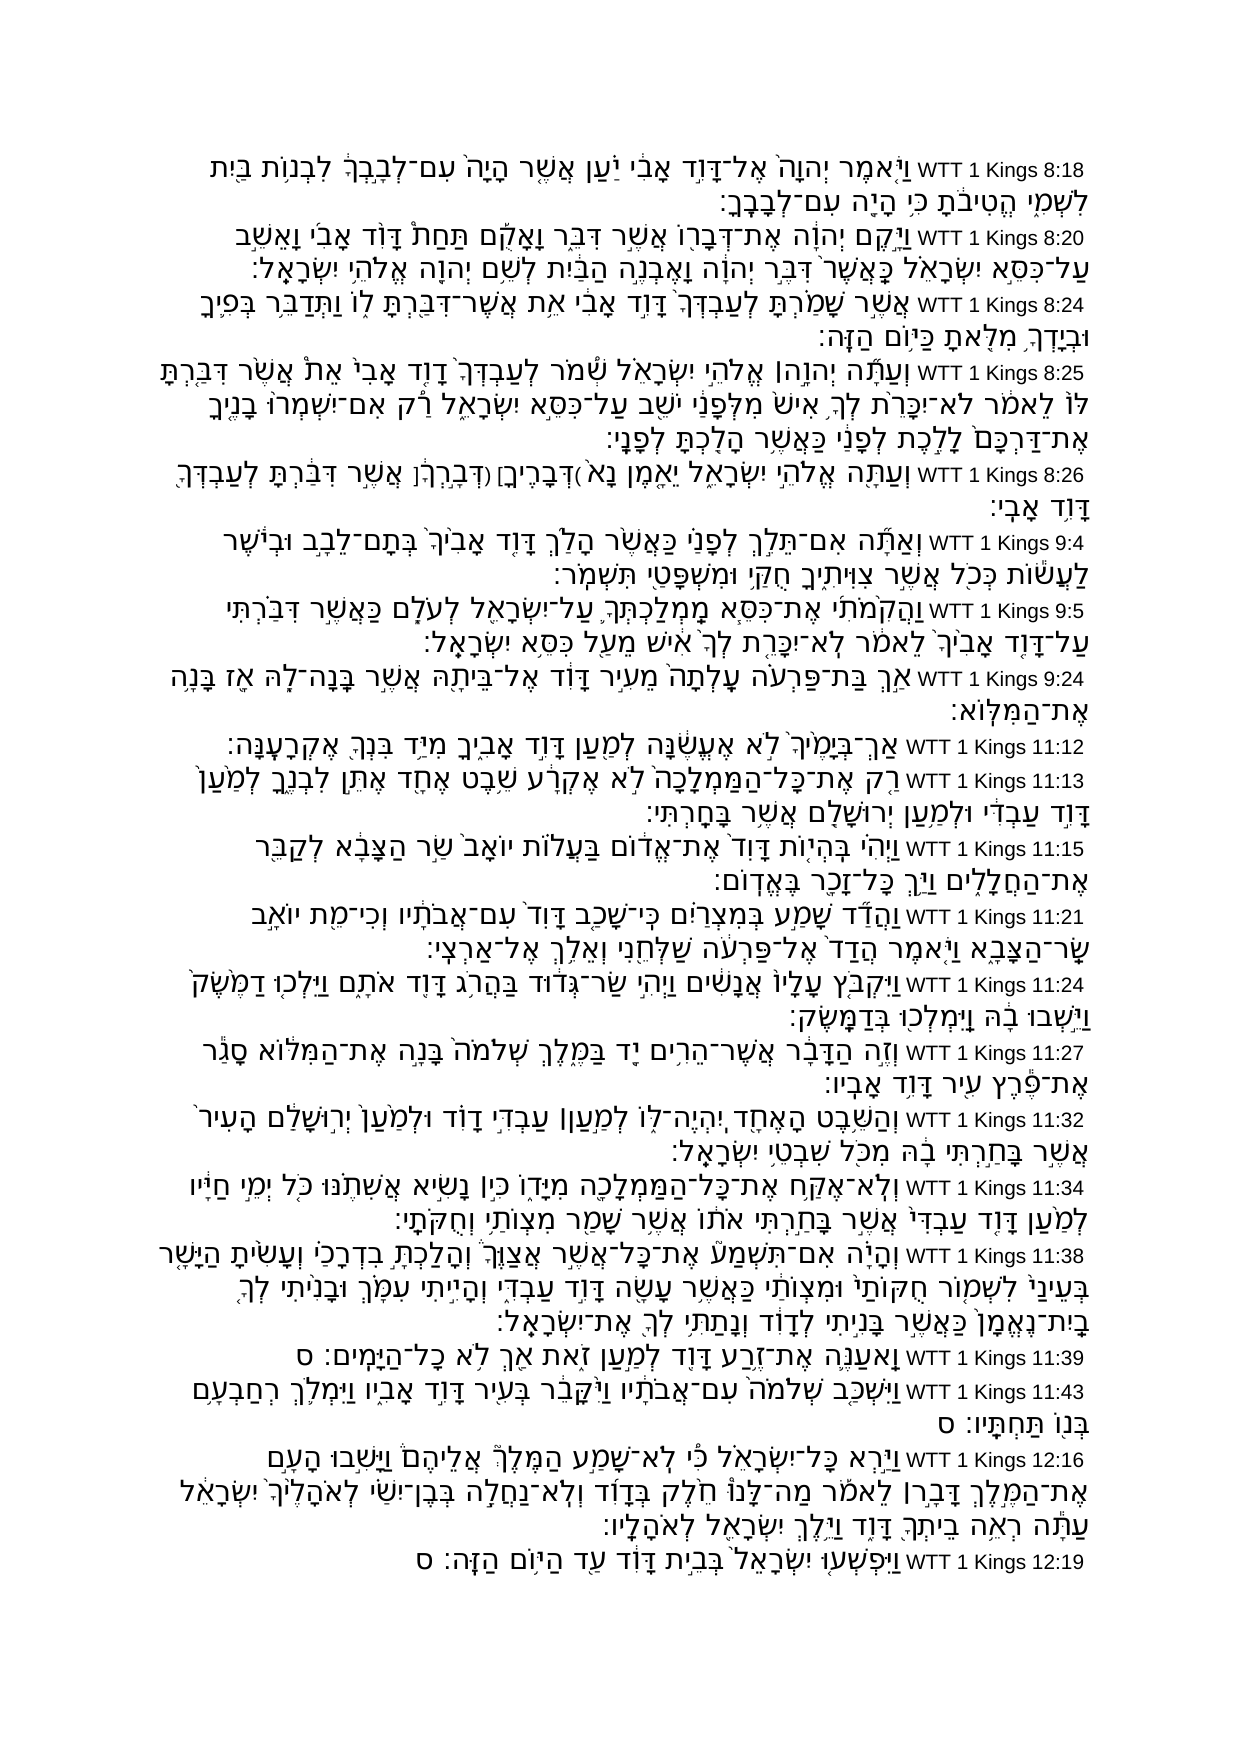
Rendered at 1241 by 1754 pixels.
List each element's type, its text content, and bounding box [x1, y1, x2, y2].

text WTT 1 Kings 11:27 וְזֶ֣ה הַדָּבָ֔ר אֲשֶׁר־הֵרִ֥ים יָ֖ד בַּמֶּ֑לֶךְ שְׁלֹמֹה֙ בָּנָ֣ה אֶת־הַמִּלּ֔וֹא סָגַ֕ר אֶת־פֶּ֕רֶץ עִ֖יר דָּוִ֥ד אָבִֽיו׃ [150, 1033, 1090, 1101]
text WTT 1 Kings 11:12 אַךְ־בְּיָמֶ֙יךָ֙ לֹ֣א אֶעֱשֶׂ֔נָּה לְמַ֖עַן דָּוִ֣ד אָבִ֑יךָ מִיַּ֥ד בִּנְךָ֖ אֶקְרָעֶֽנָּה׃ [150, 727, 1090, 761]
text WTT 1 Kings 11:32 וְהַשֵּׁ֥בֶט הָאֶחָ֖ד יִֽהְיֶה־לּ֑וֹ לְמַ֣עַן׀ עַבְדִּ֣י דָוִ֗ד וּלְמַ֙עַן֙ יְר֣וּשָׁלִַ֔ם הָעִיר֙ אֲשֶׁ֣ר בָּחַ֣רְתִּי בָ֔הּ מִכֹּ֖ל שִׁבְטֵ֥י יִשְׂרָאֵֽל׃ [150, 1101, 1090, 1169]
text WTT 1 Kings 8:18 וַיֹּ֤אמֶר יְהוָה֙ אֶל־דָּוִ֣ד אָבִ֔י יַ֗עַן אֲשֶׁ֤ר הָיָה֙ עִם־לְבָ֣בְךָ֔ לִבְנ֥וֹת בַּ֖יִת לִשְׁמִ֑י הֱטִיבֹ֔תָ כִּ֥י הָיָ֖ה עִם־לְבָבֶֽךָ׃ [150, 150, 1090, 218]
text WTT 1 Kings 8:24 אֲשֶׁ֣ר שָׁמַ֗רְתָּ לְעַבְדְּךָ֙ דָּוִ֣ד אָבִ֔י אֵ֥ת אֲשֶׁר־דִּבַּ֖רְתָּ ל֑וֹ וַתְּדַבֵּ֥ר בְּפִ֛יךָ וּבְיָדְךָ֥ מִלֵּ֖אתָ כַּיּ֥וֹם הַזֶּֽה׃ [150, 286, 1090, 354]
text WTT 1 Kings 12:16 וַיַּ֣רְא כָּל־יִשְׂרָאֵ֗ל כִּ֠י לֹֽא־שָׁמַ֣ע הַמֶּלֶךְ֘ אֲלֵיהֶם֒ וַיָּשִׁ֣בוּ הָעָ֣ם אֶת־הַמֶּ֣לֶךְ דָּבָ֣ר׀ לֵאמֹ֡ר מַה־לָּנוּ֩ חֵ֙לֶק בְּדָוִ֜ד וְלֹֽא־נַחֲלָ֣ה בְּבֶן־יִשַׁ֗י לְאֹהָלֶ֙יךָ֙ יִשְׂרָאֵ֔ל עַתָּ֕ה רְאֵ֥ה בֵיתְךָ֖ דָּוִ֑ד וַיֵּ֥לֶךְ יִשְׂרָאֵ֖ל לְאֹהָלָֽיו׃ [150, 1440, 1090, 1542]
text WTT 1 Kings 11:15 וַיְהִ֗י בִּֽהְי֤וֹת דָּוִד֙ אֶת־אֱד֔וֹם בַּעֲל֗וֹת יוֹאָב֙ שַׂ֣ר הַצָּבָ֔א לְקַבֵּ֖ר אֶת־הַחֲלָלִ֑ים וַיַּ֥ךְ כָּל־זָכָ֖ר בֶּאֱדֽוֹם׃ [150, 829, 1090, 897]
text WTT 1 Kings 9:5 וַהֲקִ֙מֹתִ֜י אֶת־כִּסֵּ֧א מַֽמְלַכְתְּךָ֛ עַל־יִשְׂרָאֵ֖ל לְעֹלָ֑ם כַּאֲשֶׁ֣ר דִּבַּ֗רְתִּי עַל־דָּוִ֤ד אָבִ֙יךָ֙ לֵאמֹ֔ר לֹֽא־יִכָּרֵ֤ת לְךָ֙ אִ֔ישׁ מֵעַ֖ל כִּסֵּ֥א יִשְׂרָאֵֽל׃ [150, 591, 1090, 659]
text WTT 1 Kings 11:34 וְלֹֽא־אֶקַּ֥ח אֶת־כָּל־הַמַּמְלָכָ֖ה מִיָּד֑וֹ כִּ֣י׀ נָשִׂ֣יא אֲשִׁתֶ֗נּוּ כֹּ֚ל יְמֵ֣י חַיָּ֔יו לְמַ֙עַן דָּוִ֤ד עַבְדִּי֙ אֲשֶׁ֣ר בָּחַ֣רְתִּי אֹת֔וֹ אֲשֶׁ֥ר שָׁמַ֖ר מִצְוֹתַ֥י וְחֻקֹּתָֽי׃ [150, 1169, 1090, 1237]
text WTT 1 Kings 11:39 וַֽאעַנֶּ֛ה אֶת־זֶ֥רַע דָּוִ֖ד לְמַ֣עַן זֹ֑את אַ֖ךְ לֹ֥א כָל־הַיָּמִֽים׃ ס [150, 1338, 1090, 1372]
text WTT 1 Kings 11:43 וַיִּשְׁכַּ֤ב שְׁלֹמֹה֙ עִם־אֲבֹתָ֔יו וַיִּ֙קָּבֵ֔ר בְּעִ֖יר דָּוִ֣ד אָבִ֑יו וַיִּמְלֹ֛ךְ רְחַבְעָ֥ם בְּנ֖וֹ תַּחְתָּֽיו׃ ס [150, 1372, 1090, 1440]
text WTT 1 Kings 9:24 אַ֣ךְ בַּת־פַּרְעֹ֗ה עָֽלְתָה֙ מֵעִ֣יר דָּוִ֔ד אֶל־בֵּיתָ֖הּ אֲשֶׁ֣ר בָּֽנָה־לָ֑הּ אָ֖ז בָּנָ֥ה אֶת־הַמִּלּֽוֹא׃ [150, 659, 1090, 727]
text WTT 1 Kings 8:20 וַיָּ֣קֶם יְהוָ֔ה אֶת־דְּבָר֖וֹ אֲשֶׁ֣ר דִּבֵּ֑ר וָאָקֻ֡ם תַּחַת֩ דָּוִ֙ד אָבִ֜י וָאֵשֵׁ֣ב עַל־כִּסֵּ֣א יִשְׂרָאֵ֗ל כַּֽאֲשֶׁר֙ דִּבֶּ֣ר יְהוָ֔ה וָאֶבְנֶ֣ה הַבַּ֔יִת לְשֵׁ֥ם יְהוָ֖ה אֱלֹהֵ֥י יִשְׂרָאֵֽל׃ [150, 218, 1090, 286]
text WTT 1 Kings 11:24 וַיִּקְבֹּ֤ץ עָלָיו֙ אֲנָשִׁ֔ים וַיְהִ֣י שַׂר־גְּד֔וּד בַּהֲרֹ֥ג דָּוִ֖ד אֹתָ֑ם וַיֵּלְכ֤וּ דַמֶּ֙שֶׂק֙ וַיֵּ֣שְׁבוּ בָ֔הּ וַֽיִּמְלְכ֖וּ בְּדַמָּֽשֶׂק׃ [150, 965, 1090, 1033]
text WTT 1 Kings 11:21 וַהֲדַ֞ד שָׁמַ֣ע בְּמִצְרַ֗יִם כִּֽי־שָׁכַ֤ב דָּוִד֙ עִם־אֲבֹתָ֔יו וְכִי־מֵ֖ת יוֹאָ֣ב שַֽׂר־הַצָּבָ֑א וַיֹּ֤אמֶר הֲדַד֙ אֶל־פַּרְעֹ֔ה שַׁלְּחֵ֖נִי וְאֵלֵ֥ךְ אֶל־אַרְצִֽי׃ [150, 897, 1090, 965]
text WTT 1 Kings 8:26 וְעַתָּ֖ה אֱלֹהֵ֣י יִשְׂרָאֵ֑ל יֵאָ֤מֶן נָא֙ )דְּבָרֶיךָ] (דְּבָ֣רְךָ֔[ אֲשֶׁ֣ר דִּבַּ֔רְתָּ לְעַבְדְּךָ֖ דָּוִ֥ד אָבִֽי׃ [150, 456, 1090, 523]
text WTT 1 Kings 8:25 וְעַתָּ֞ה יְהוָ֣ה׀ אֱלֹהֵ֣י יִשְׂרָאֵ֗ל שְׁ֠מֹר לְעַבְדְּךָ֙ דָוִ֤ד אָבִי֙ אֵת֩ אֲשֶׁ֙ר דִּבַּ֤רְתָּ לּוֹ֙ לֵאמֹ֔ר לֹא־יִכָּרֵ֙ת לְךָ֥ אִישׁ֙ מִלְּפָנַ֔י יֹשֵׁ֖ב עַל־כִּסֵּ֣א יִשְׂרָאֵ֑ל רַ֠ק אִם־יִשְׁמְר֙וּ בָנֶ֤יךָ אֶת־דַּרְכָּם֙ לָלֶ֣כֶת לְפָנַ֔י כַּאֲשֶׁ֥ר הָלַ֖כְתָּ לְפָנָֽי׃ [150, 354, 1090, 456]
text WTT 1 Kings 9:4 וְאַתָּ֞ה אִם־תֵּלֵ֣ךְ לְפָנַ֗י כַּאֲשֶׁ֙ר הָלַ֜ךְ דָּוִ֤ד אָבִ֙יךָ֙ בְּתָם־לֵבָ֣ב וּבְיֹ֔שֶׁר לַעֲשׂ֕וֹת כְּכֹ֖ל אֲשֶׁ֣ר צִוִּיתִ֑יךָ חֻקַּ֥י וּמִשְׁפָּטַ֖י תִּשְׁמֹֽר׃ [150, 523, 1090, 591]
text WTT 1 Kings 12:19 וַיִּפְשְׁע֤וּ יִשְׂרָאֵל֙ בְּבֵ֣ית דָּוִ֔ד עַ֖ד הַיּ֥וֹם הַזֶּֽה׃ ס [150, 1542, 1090, 1576]
text WTT 1 Kings 11:13 רַ֤ק אֶת־כָּל־הַמַּמְלָכָה֙ לֹ֣א אֶקְרָ֔ע שֵׁ֥בֶט אֶחָ֖ד אֶתֵּ֣ן לִבְנֶ֑ךָ לְמַ֙עַן֙ דָּוִ֣ד עַבְדִּ֔י וּלְמַ֥עַן יְרוּשָׁלִַ֖ם אֲשֶׁ֥ר בָּחָֽרְתִּי׃ [150, 761, 1090, 829]
text WTT 1 Kings 11:38 וְהָיָ֗ה אִם־תִּשְׁמַע֘ אֶת־כָּל־אֲשֶׁ֣ר אֲצַוֶּךָ֒ וְהָלַכְתָּ֣ בִדְרָכַ֗י וְעָשִׂ֙יתָ הַיָּשָׁ֤ר בְּעֵינַי֙ לִשְׁמ֤וֹר חֻקּוֹתַי֙ וּמִצְוֹתַ֔י כַּאֲשֶׁ֥ר עָשָׂ֖ה דָּוִ֣ד עַבְדִּ֑י וְהָיִ֣יתִי עִמָּ֗ךְ וּבָנִ֙יתִי לְךָ֤ בַֽיִת־נֶאֱמָן֙ כַּאֲשֶׁ֣ר בָּנִ֣יתִי לְדָוִ֔ד וְנָתַתִּ֥י לְךָ֖ אֶת־יִשְׂרָאֵֽל׃ [150, 1237, 1090, 1338]
